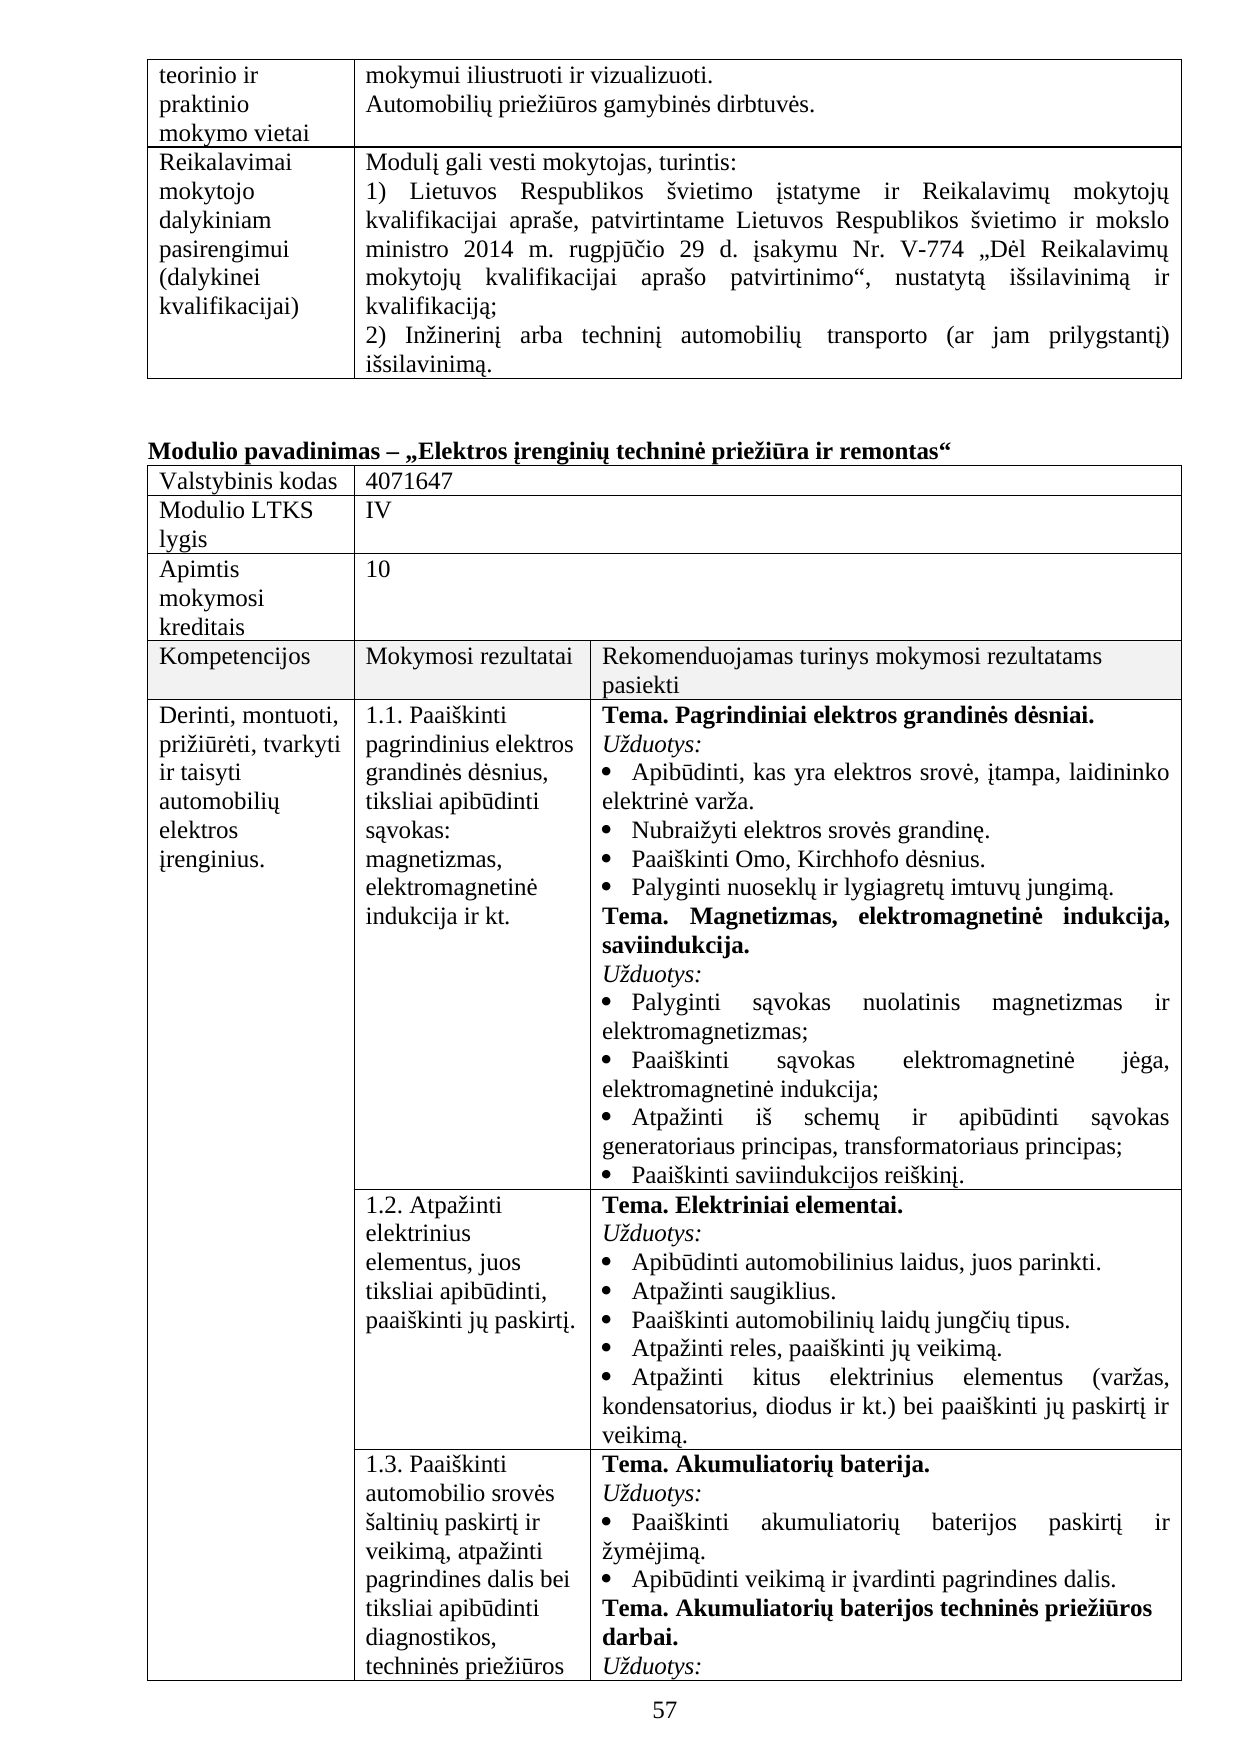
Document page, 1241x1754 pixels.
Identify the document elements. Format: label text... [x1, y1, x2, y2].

table_cell Kompetencijos [148, 641, 354, 699]
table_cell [355, 60, 1181, 146]
table_cell IV [355, 496, 1181, 553]
table_cell Mokymosi rezultatai [355, 641, 590, 699]
table_cell Tema. Elektriniai elementai. Užduotys: Apibūdinti automobilinius laidus, juos parinkti. Atpažinti saugiklius. Paaiškinti automobilinių laidų jungčių tipus. Atpažinti reles, paaiškinti jų veikimą. Atpažinti kitus elektrinius elementus (varžas, kondensatorius, diodus ir kt.) bei paaiškinti jų paskirtį ir veikimą. [591, 1190, 1181, 1448]
text Modulio pavadinimas – „Elektros įrenginių techninė priežiūra ir remontas“ [148, 436, 1181, 465]
table_cell 1.1. Paaiškinti pagrindinius elektros grandinės dėsnius, tiksliai apibūdinti sąvokas: magnetizmas, elektromagnetinė indukcija ir kt. [355, 700, 590, 1189]
table_cell Modulį gali vesti mokytojas, turintis: 1) Lietuvos Respublikos švietimo įstatyme ir Reikalavimų mokytojų kvalifikacijai apraše, patvirtintame Lietuvos Respublikos švietimo ir mokslo ministro 2014 m. rugpjūčio 29 d. įsakymu Nr. V-774 „Dėl Reikalavimų mokytojų kvalifikacijai aprašo patvirtinimo“, nustatytą išsilavinimą ir kvalifikaciją; 2) Inžinerinį arba techninį automobilių transporto (ar jam prilygstantį) išsilavinimą. [355, 148, 1181, 377]
table_cell Reikalavimai mokytojo dalykiniam pasirengimui (dalykinei kvalifikacijai) [148, 148, 354, 377]
table_cell Rekomenduojamas turinys mokymosi rezultatams pasiekti [591, 641, 1181, 699]
table_cell 10 [355, 554, 1181, 640]
table_header Valstybinis kodas [148, 466, 354, 494]
table_cell Tema. Pagrindiniai elektros grandinės dėsniai. Užduotys: Apibūdinti, kas yra elektros srovė, įtampa, laidininko elektrinė varža. Nubraižyti elektros srovės grandinę. Paaiškinti Omo, Kirchhofo dėsnius. Palyginti nuoseklų ir lygiagretų imtuvų jungimą. Tema. Magnetizmas, elektromagnetinė indukcija, saviindukcija. Užduotys: Palyginti sąvokas nuolatinis magnetizmas ir elektromagnetizmas; Paaiškinti sąvokas elektromagnetinė jėga, elektromagnetinė indukcija; Atpažinti iš schemų ir apibūdinti sąvokas generatoriaus principas, transformatoriaus principas; Paaiškinti saviindukcijos reiškinį. [591, 700, 1181, 1189]
table_header 4071647 [355, 466, 1181, 494]
table_cell Apimtis mokymosi kreditais [148, 554, 354, 640]
table_cell Modulio LTKS lygis [148, 496, 354, 553]
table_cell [148, 60, 354, 146]
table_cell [591, 1450, 1181, 1679]
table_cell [355, 1450, 590, 1679]
table_cell Derinti, montuoti, prižiūrėti, tvarkyti ir taisyti automobilių elektros įrenginius. [148, 700, 354, 1679]
table_cell 1.2. Atpažinti elektrinius elementus, juos tiksliai apibūdinti, paaiškinti jų paskirtį. [355, 1190, 590, 1448]
